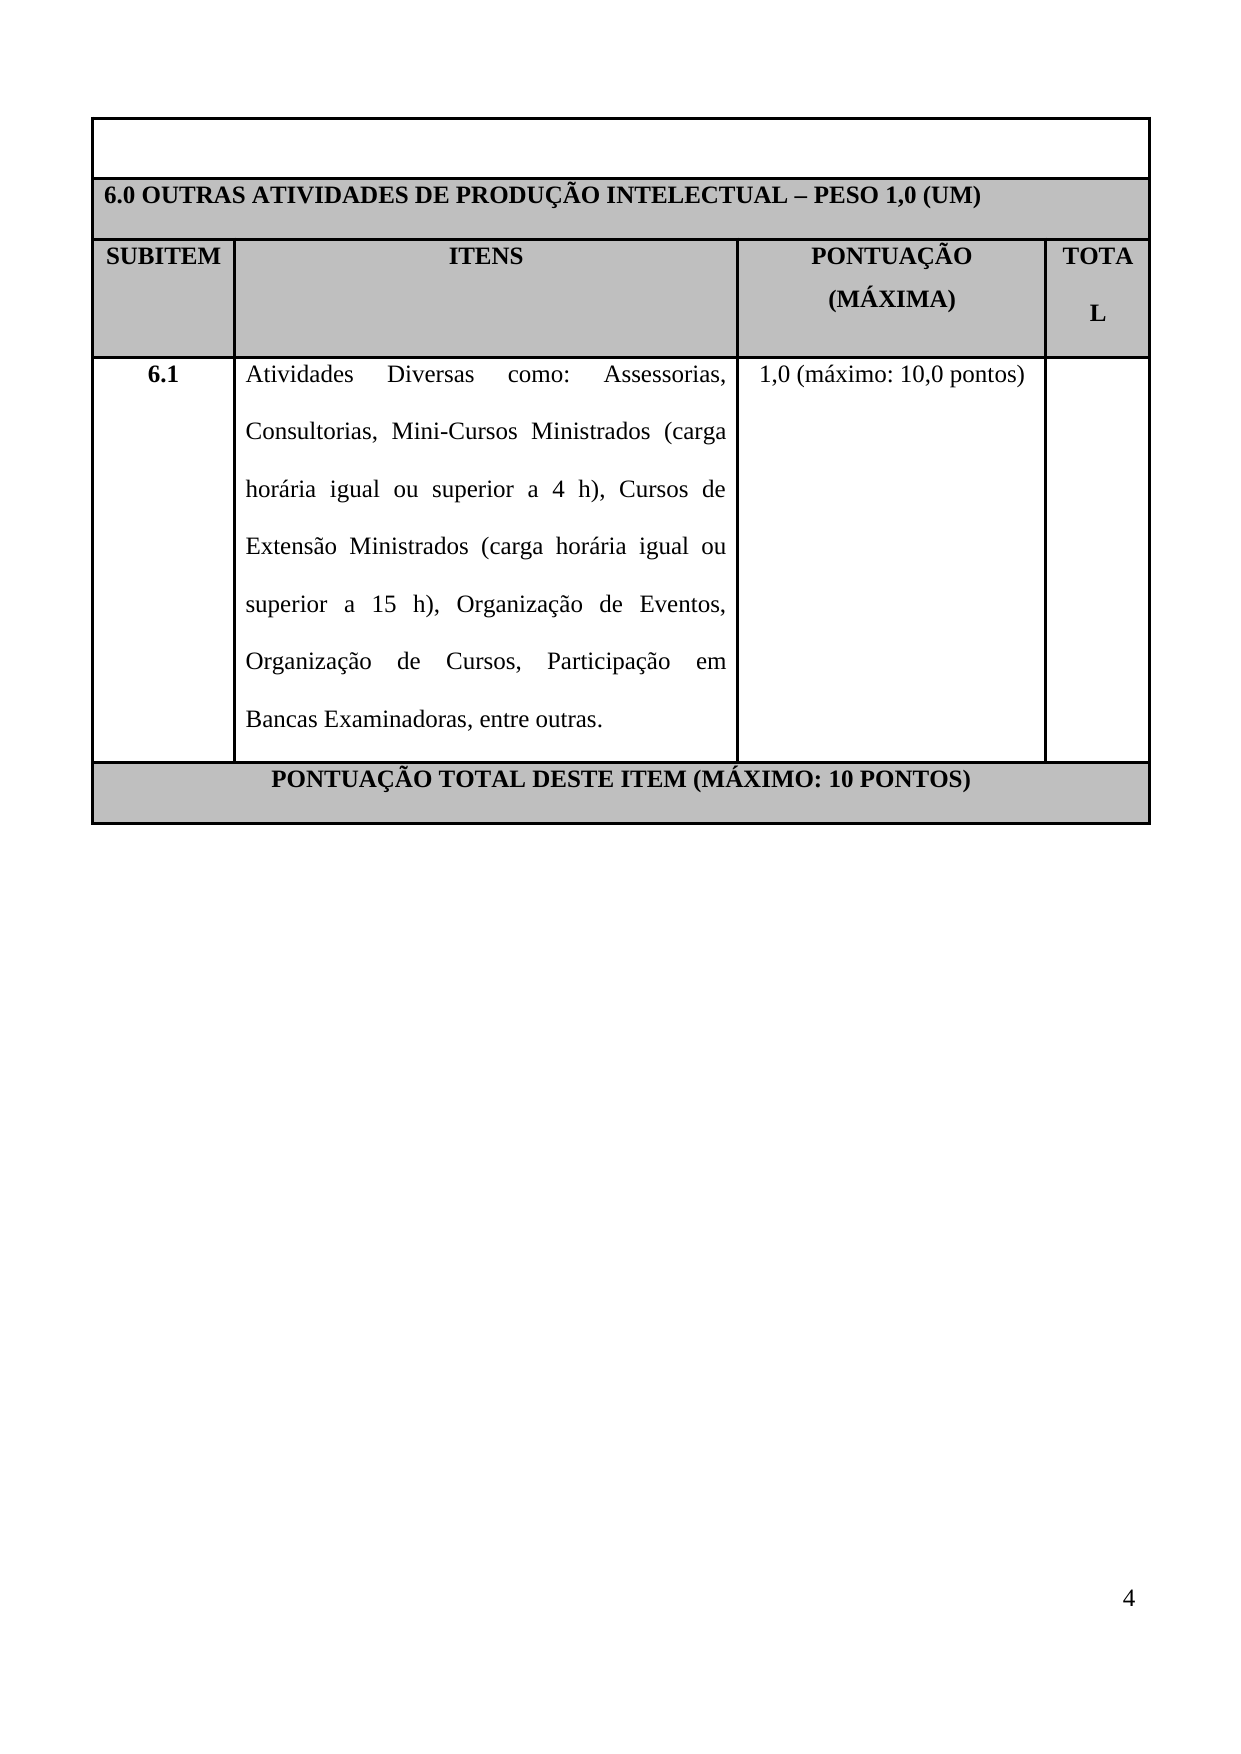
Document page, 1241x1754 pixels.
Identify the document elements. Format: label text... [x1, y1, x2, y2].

table_cell Atividades Diversas como: Assessorias, Consultorias, Mini-Cursos Ministrados (carga horária igual ou superior a 4 h), Cursos de Extensão Ministrados (carga horária igual ou superior a 15 h), Organização de Eventos, Organização de Cursos, Participação em Bancas Examinadoras, entre outras. [236, 359, 736, 761]
table_cell TOTAL [1047, 241, 1148, 356]
table_cell [1047, 359, 1148, 761]
table_cell PONTUAÇÃO TOTAL DESTE ITEM (MÁXIMO: 10 PONTOS) [94, 764, 1148, 822]
table_cell 6.1 [94, 359, 233, 761]
table_cell ITENS [236, 241, 736, 356]
table_cell 1,0 (máximo: 10,0 pontos) [739, 359, 1044, 761]
table_cell 6.0 OUTRAS ATIVIDADES DE PRODUÇÃO INTELECTUAL – PESO 1,0 (UM) [94, 180, 1148, 238]
table_cell [94, 120, 1148, 177]
table_cell PONTUAÇÃO (MÁXIMA) [739, 241, 1044, 356]
table_cell SUBITEM [94, 241, 233, 356]
